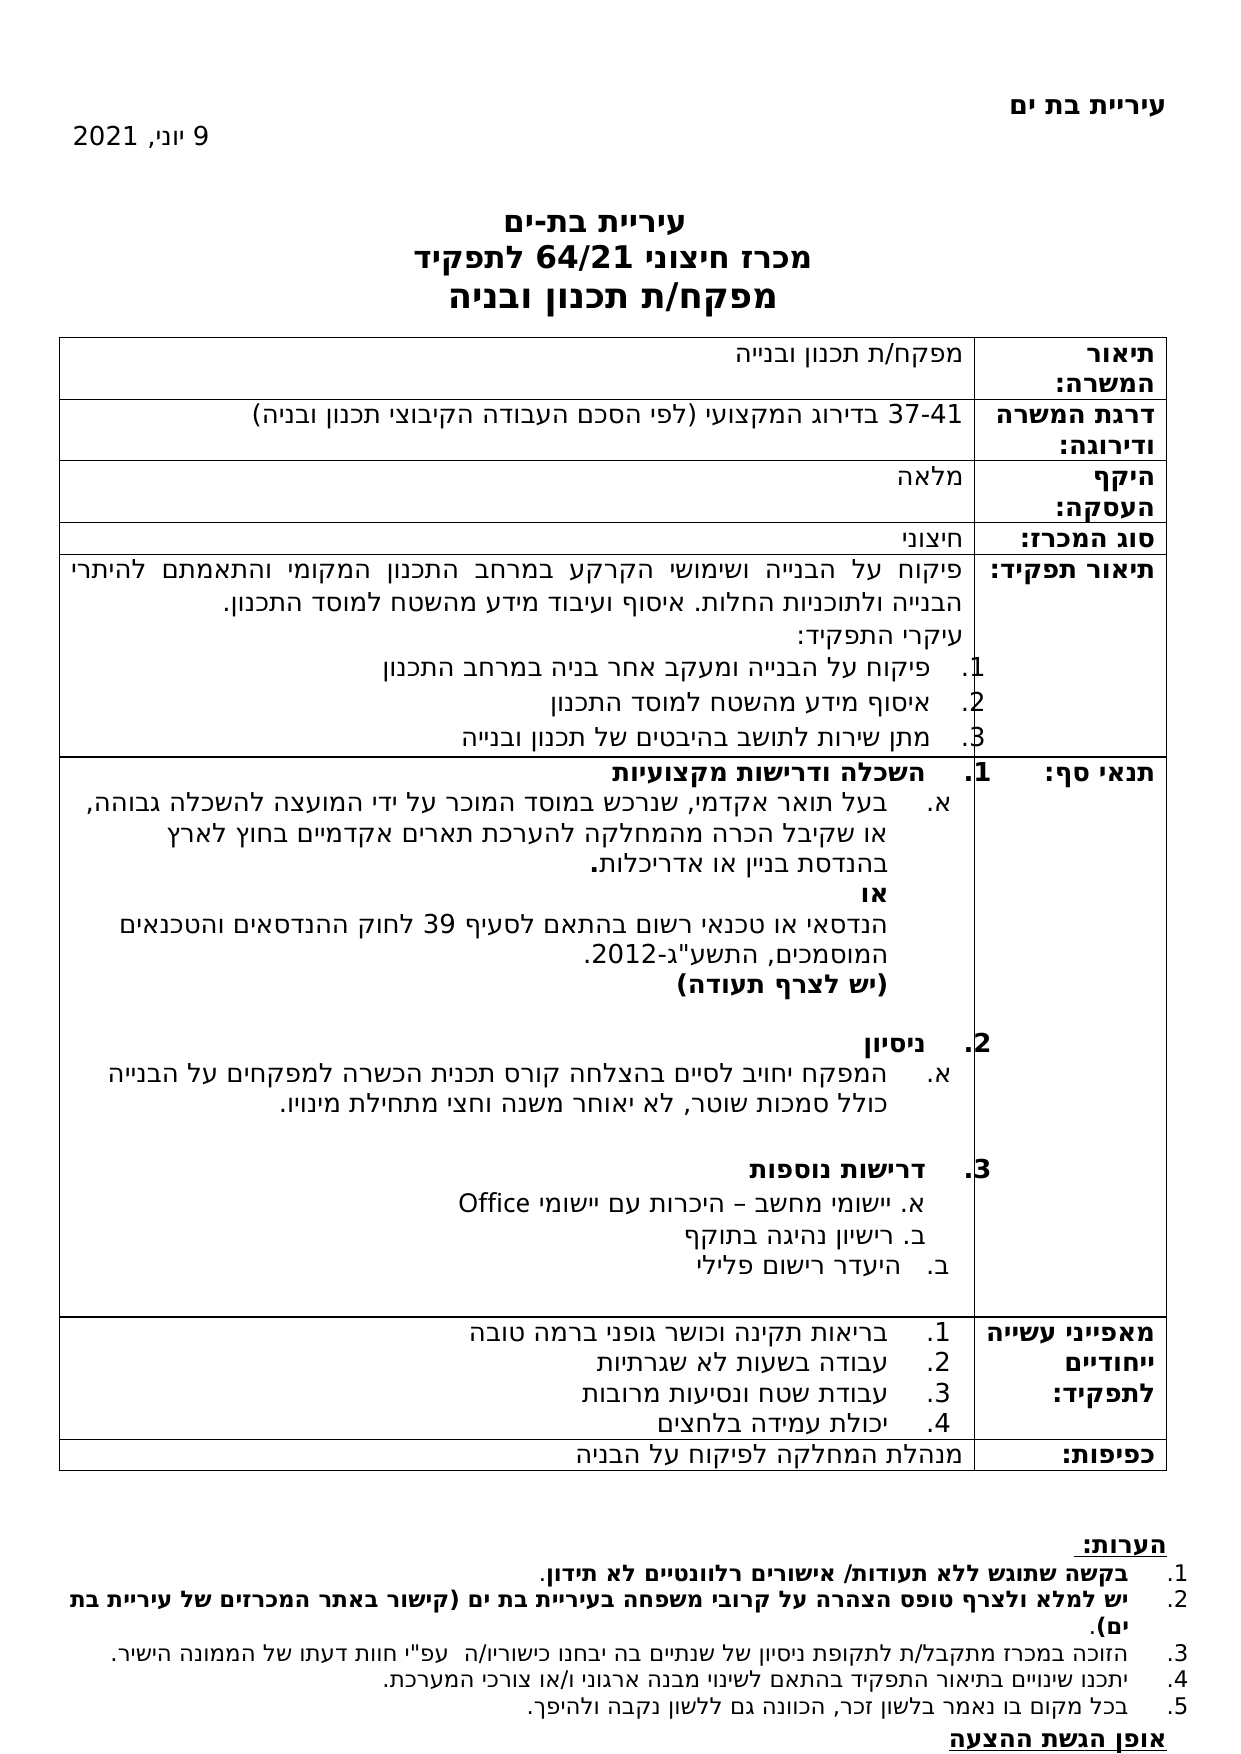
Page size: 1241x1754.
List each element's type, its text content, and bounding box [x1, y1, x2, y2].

subtitle מכרז חיצוני 64/21 לתפקיד [59, 239, 1167, 276]
subtitle אופן הגשת ההצעה [59, 1725, 1167, 1754]
table_cell היקף העסקה: [975, 461, 1166, 522]
list יש למלא ולצרף טופס הצהרה על קרובי משפחה בעיריית בת ים (קישור באתר המכרזים של עיריית בת ים). [59, 1587, 1167, 1640]
list הזוכה במכרז מתקבל/ת לתקופת ניסיון של שנתיים בה יבחנו כישוריו/ה עפ"י חוות דעתו של הממונה הישיר. [59, 1640, 1167, 1667]
table_cell מנהלת המחלקה לפיקוח על הבניה [60, 1440, 974, 1470]
table_cell 37-41 בדירוג המקצועי (לפי הסכם העבודה הקיבוצי תכנון ובניה) [60, 400, 974, 460]
table_cell חיצוני [60, 523, 974, 553]
subtitle הערות: [59, 1531, 1167, 1560]
list בכל מקום בו נאמר בלשון זכר, הכוונה גם ללשון נקבה ולהיפך. [59, 1693, 1167, 1720]
table_cell כפיפות: [975, 1440, 1166, 1470]
text עיריית בת-ים [59, 203, 792, 239]
table_cell בריאות תקינה וכושר גופני ברמה טובה עבודה בשעות לא שגרתיות עבודת שטח ונסיעות מרובות יכולת עמידה בלחצים [60, 1318, 974, 1439]
table_cell תיאור תפקיד: [975, 555, 1166, 756]
table_cell פיקוח על הבנייה ושימושי הקרקע במרחב התכנון המקומי והתאמתם להיתרי הבנייה ולתוכניות החלות. איסוף ועיבוד מידע מהשטח למוסד התכנון. עיקרי התפקיד: פיקוח על הבנייה ומעקב אחר בניה במרחב התכנון איסוף מידע מהשטח למוסד התכנון מתן שירות לתושב בהיבטים של תכנון ובנייה [60, 555, 974, 756]
table_header מפקח/ת תכנון ובנייה [60, 338, 974, 399]
table_cell מאפייני עשייה ייחודיים לתפקיד: [975, 1318, 1166, 1439]
list בקשה שתוגש ללא תעודות/ אישורים רלוונטיים לא תידון. [59, 1560, 1167, 1587]
subtitle עיריית בת ים [59, 89, 1167, 121]
list יתכנו שינויים בתיאור התפקיד בהתאם לשינוי מבנה ארגוני ו/או צורכי המערכת. [59, 1667, 1167, 1693]
text מפקח/ת תכנון ובניה [59, 276, 1167, 317]
table_header תיאור המשרה: [975, 338, 1166, 399]
table_cell סוג המכרז: [975, 523, 1166, 553]
table_cell תנאי סף: [975, 758, 1166, 1316]
table_cell השכלה ודרישות מקצועיות בעל תואר אקדמי, שנרכש במוסד המוכר על ידי המועצה להשכלה גבוהה, או שקיבל הכרה מהמחלקה להערכת תארים אקדמיים בחוץ לארץ בהנדסת בניין או אדריכלות. או הנדסאי או טכנאי רשום בהתאם לסעיף 39 לחוק ההנדסאים והטכנאים המוסמכים, התשע"ג-2012. (יש לצרף תעודה) ניסיון המפקח יחויב לסיים בהצלחה קורס תכנית הכשרה למפקחים על הבנייה כולל סמכות שוטר, לא יאוחר משנה וחצי מתחילת מינויו. דרישות נוספות א. יישומי מחשב – היכרות עם יישומי Office ב. רישיון נהיגה בתוקף היעדר רישום פלילי [60, 758, 974, 1316]
text ‏9 יוני, 2021 ‏ ‏ [59, 121, 1167, 184]
table_cell דרגת המשרה ודירוגה: [975, 400, 1166, 460]
table_cell מלאה [60, 461, 974, 522]
